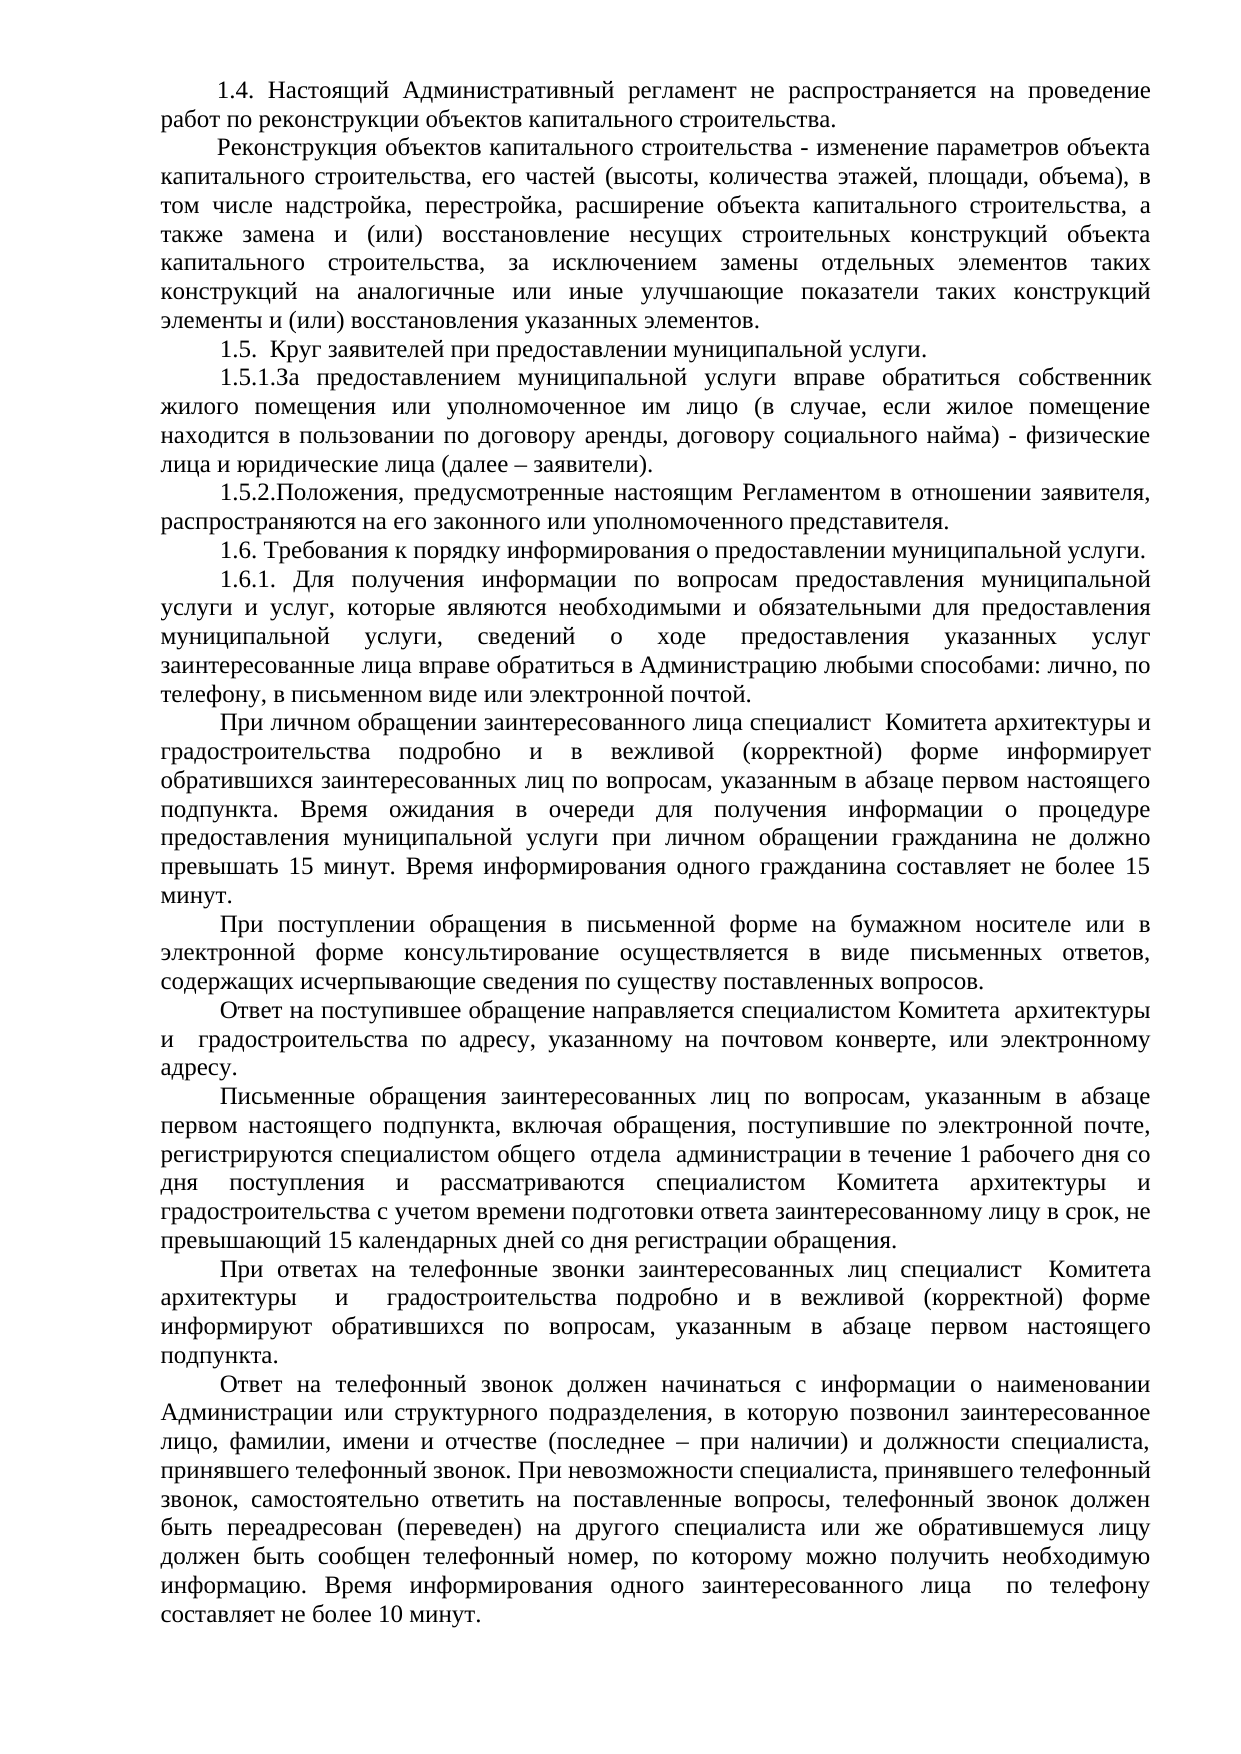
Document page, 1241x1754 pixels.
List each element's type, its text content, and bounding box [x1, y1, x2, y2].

text При личном обращении заинтересованного лица специалист Комитета архитектуры и градостроительства подробно и в вежливой (корректной) форме информирует обратившихся заинтересованных лиц по вопросам, указанным в абзаце первом настоящего подпункта. Время ожидания в очереди для получения информации о процедуре предоставления муниципальной услуги при личном обращении гражданина не должно превышать 15 минут. Время информирования одного гражданина составляет не более 15 минут. [160, 707, 1152, 909]
text 1.6. Требования к порядку информирования о предоставлении муниципальной услуги. [160, 535, 1152, 564]
text Ответ на поступившее обращение направляется специалистом Комитета архитектуры и градостроительства по адресу, указанному на почтовом конверте, или электронному адресу. [160, 995, 1152, 1081]
text При поступлении обращения в письменной форме на бумажном носителе или в электронной форме консультирование осуществляется в виде письменных ответов, содержащих исчерпывающие сведения по существу поставленных вопросов. [160, 909, 1152, 995]
text 1.5.2.Положения, предусмотренные настоящим Регламентом в отношении заявителя, распространяются на его законного или уполномоченного представителя. [160, 477, 1152, 535]
text Письменные обращения заинтересованных лиц по вопросам, указанным в абзаце первом настоящего подпункта, включая обращения, поступившие по электронной почте, регистрируются специалистом общего отдела администрации в течение 1 рабочего дня со дня поступления и рассматриваются специалистом Комитета архитектуры и градостроительства с учетом времени подготовки ответа заинтересованному лицу в срок, не превышающий 15 календарных дней со дня регистрации обращения. [160, 1081, 1152, 1254]
text Ответ на телефонный звонок должен начинаться с информации о наименовании Администрации или структурного подразделения, в которую позвонил заинтересованное лицо, фамилии, имени и отчестве (последнее – при наличии) и должности специалиста, принявшего телефонный звонок. При невозможности специалиста, принявшего телефонный звонок, самостоятельно ответить на поставленные вопросы, телефонный звонок должен быть переадресован (переведен) на другого специалиста или же обратившемуся лицу должен быть сообщен телефонный номер, по которому можно получить необходимую информацию. Время информирования одного заинтересованного лица по телефону составляет не более 10 минут. [160, 1369, 1152, 1627]
text При ответах на телефонные звонки заинтересованных лиц специалист Комитета архитектуры и градостроительства подробно и в вежливой (корректной) форме информируют обратившихся по вопросам, указанным в абзаце первом настоящего подпункта. [160, 1254, 1152, 1369]
text Реконструкция объектов капитального строительства - изменение параметров объекта капитального строительства, его частей (высоты, количества этажей, площади, объема), в том числе надстройка, перестройка, расширение объекта капитального строительства, а также замена и (или) восстановление несущих строительных конструкций объекта капитального строительства, за исключением замены отдельных элементов таких конструкций на аналогичные или иные улучшающие показатели таких конструкций элементы и (или) восстановления указанных элементов. [160, 132, 1152, 334]
text 1.5. Круг заявителей при предоставлении муниципальной услуги. [160, 334, 1152, 362]
text 1.4. Настоящий Административный регламент не распространяется на проведение работ по реконструкции объектов капитального строительства. [160, 75, 1152, 132]
text 1.6.1. Для получения информации по вопросам предоставления муниципальной услуги и услуг, которые являются необходимыми и обязательными для предоставления муниципальной услуги, сведений о ходе предоставления указанных услуг заинтересованные лица вправе обратиться в Администрацию любыми способами: лично, по телефону, в письменном виде или электронной почтой. [160, 564, 1152, 707]
text 1.5.1.За предоставлением муниципальной услуги вправе обратиться собственник жилого помещения или уполномоченное им лицо (в случае, если жилое помещение находится в пользовании по договору аренды, договору социального найма) - физические лица и юридические лица (далее – заявители). [160, 362, 1152, 477]
